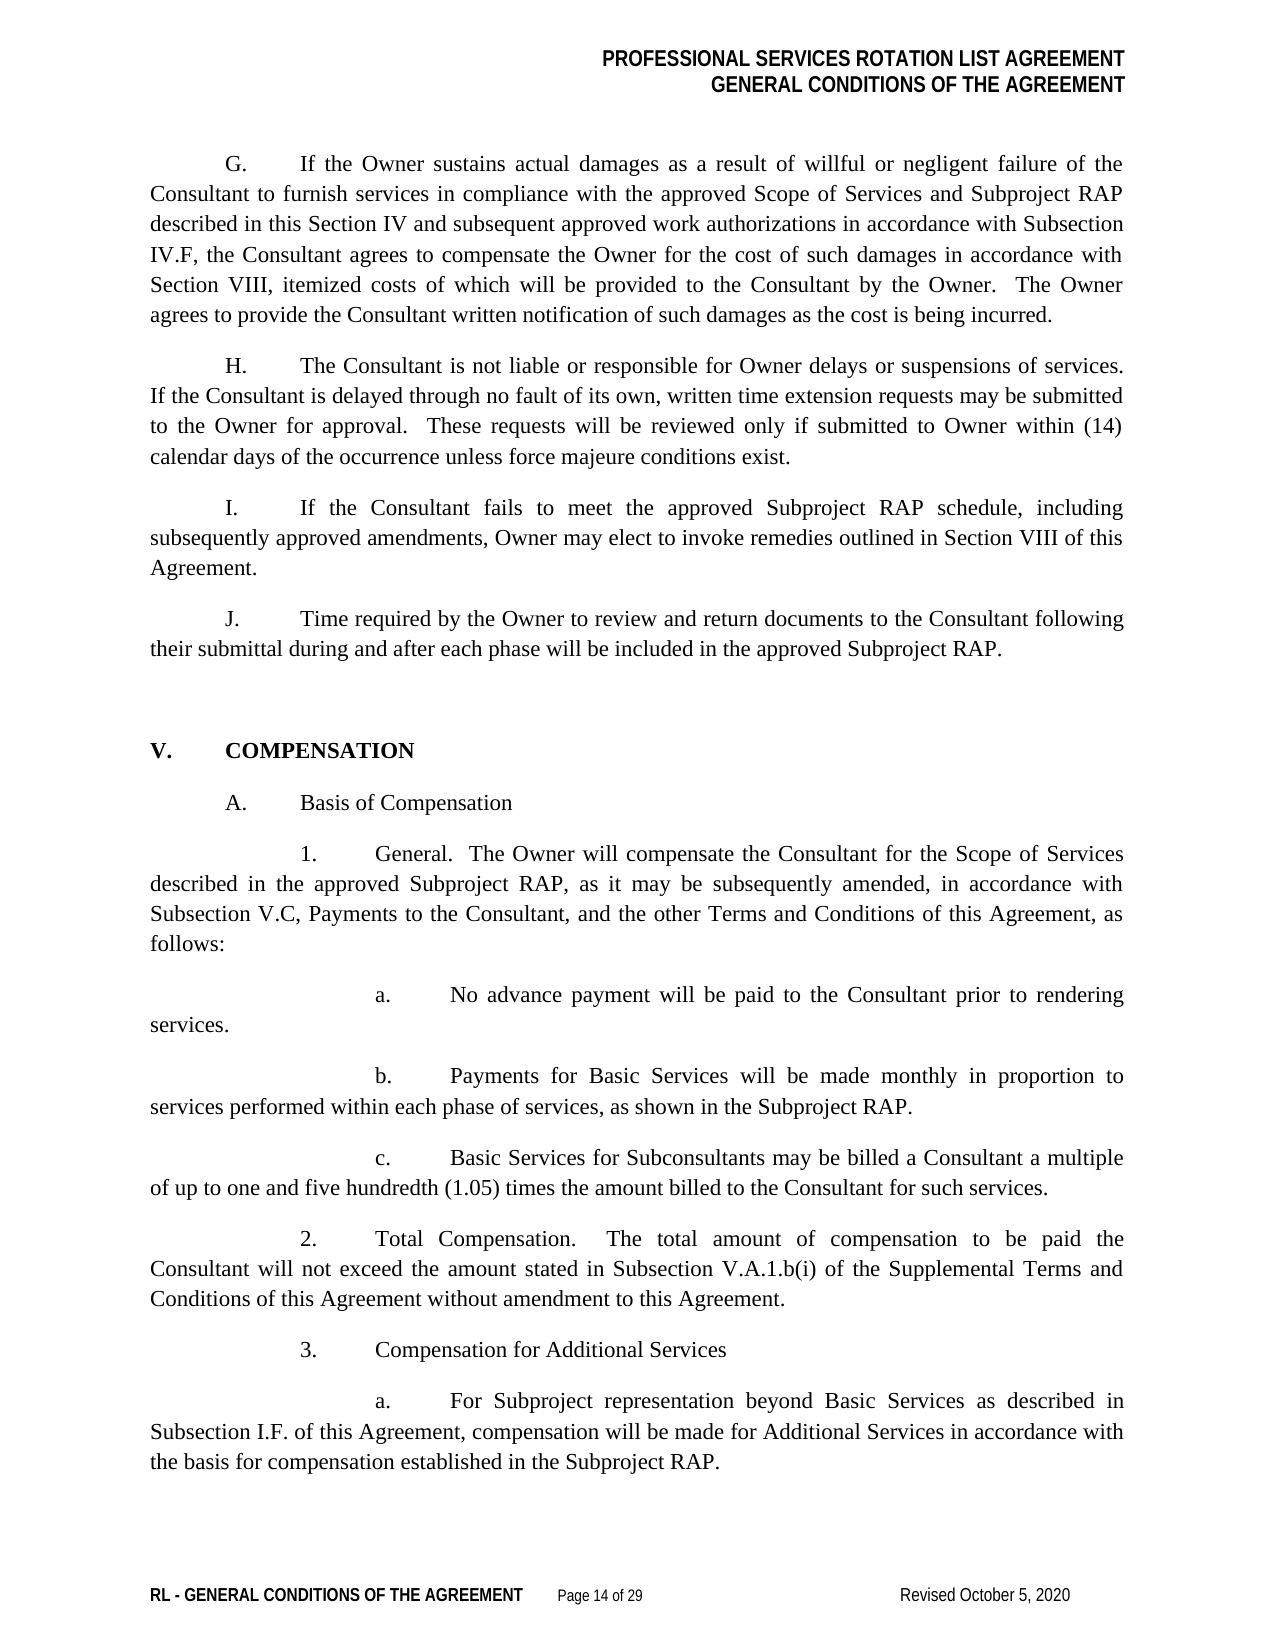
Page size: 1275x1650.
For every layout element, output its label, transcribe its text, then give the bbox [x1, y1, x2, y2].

text c. Basic Services for Subconsultants may be billed a Consultant a multiple of up to one and five hundredth (1.05) times the amount billed to the Consultant for such services. [150, 1144, 1125, 1200]
text I. If the Consultant fails to meet the approved Subproject RAP schedule, including subsequently approved amendments, Owner may elect to invoke remedies outlined in Section VIII of this Agreement. [150, 494, 1125, 581]
text a. No advance payment will be paid to the Consultant prior to rendering services. [150, 981, 1125, 1038]
text b. Payments for Basic Services will be made monthly in proportion to services performed within each phase of services, as shown in the Subproject RAP. [150, 1062, 1125, 1119]
text H. The Consultant is not liable or responsible for Owner delays or suspensions of services. If the Consultant is delayed through no fault of its own, written time extension requests may be submitted to the Owner for approval. These requests will be reviewed only if submitted to Owner within (14) calendar days of the occurrence unless force majeure conditions exist. [150, 352, 1125, 469]
text V. COMPENSATION [150, 737, 1125, 764]
text 2. Total Compensation. The total amount of compensation to be paid the Consultant will not exceed the amount stated in Subsection V.A.1.b(i) of the Supplemental Terms and Conditions of this Agreement without amendment to this Agreement. [150, 1225, 1125, 1312]
text J. Time required by the Owner to review and return documents to the Consultant following their submittal during and after each phase will be included in the approved Subproject RAP. [150, 605, 1125, 662]
text 1. General. The Owner will compensate the Consultant for the Scope of Services described in the approved Subproject RAP, as it may be subsequently amended, in accordance with Subsection V.C, Payments to the Consultant, and the other Terms and Conditions of this Agreement, as follows: [150, 839, 1125, 957]
text A. Basis of Compensation [225, 788, 1125, 815]
text G. If the Owner sustains actual damages as a result of willful or negligent failure of the Consultant to furnish services in compliance with the approved Scope of Services and Subproject RAP described in this Section IV and subsequent approved work authorizations in accordance with Subsection IV.F, the Consultant agrees to compensate the Owner for the cost of such damages in accordance with Section VIII, itemized costs of which will be provided to the Consultant by the Owner. The Owner agrees to provide the Consultant written notification of such damages as the cost is being incurred. [150, 150, 1125, 327]
text a. For Subproject representation beyond Basic Services as described in Subsection I.F. of this Agreement, compensation will be made for Additional Services in accordance with the basis for compensation established in the Subproject RAP. [150, 1387, 1125, 1474]
text 3. Compensation for Additional Services [225, 1336, 1125, 1363]
